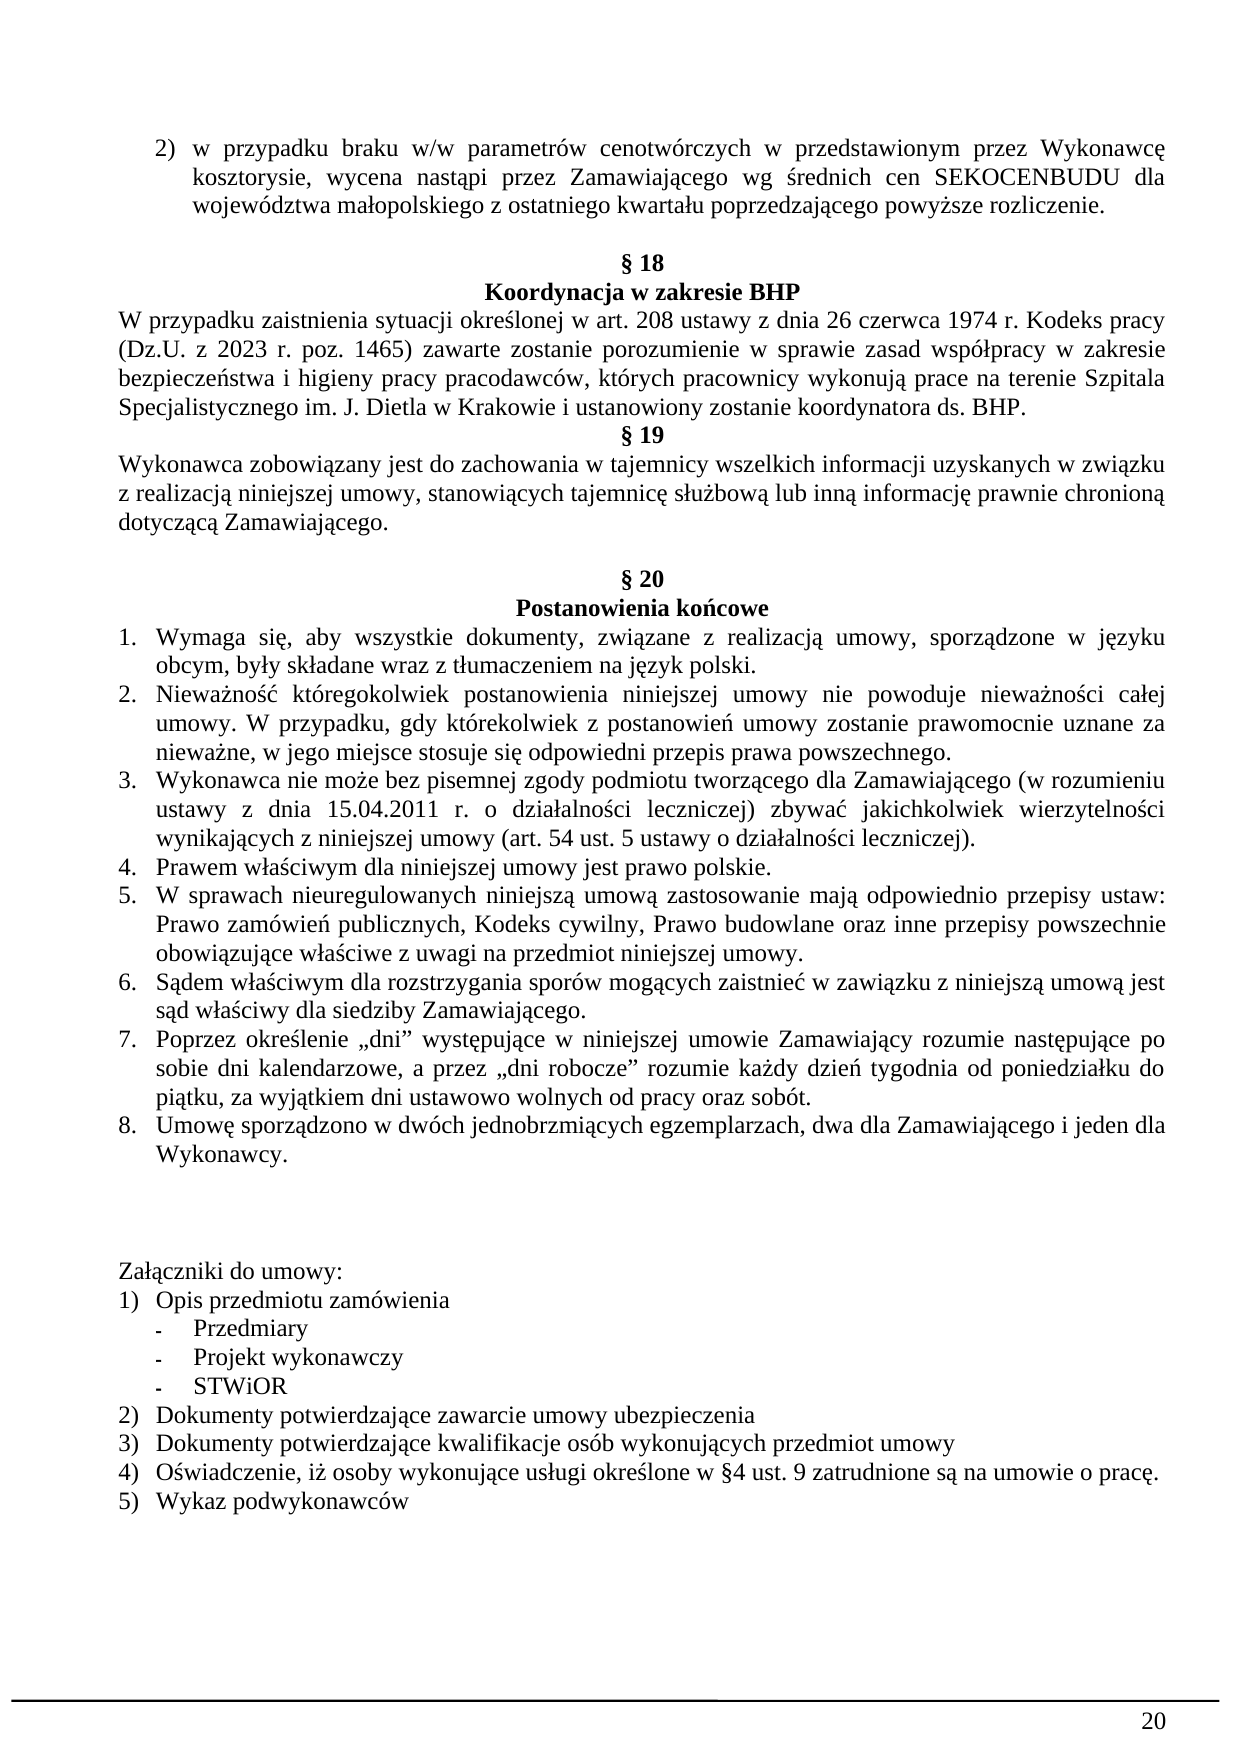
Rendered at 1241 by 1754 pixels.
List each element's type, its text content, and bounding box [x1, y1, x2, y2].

list Umowę sporządzono w dwóch jednobrzmiących egzemplarzach, dwa dla Zamawiającego i jeden dla Wykonawcy. [118, 1110, 1166, 1168]
text Postanowienia końcowe [118, 593, 1166, 622]
list Prawem właściwym dla niniejszej umowy jest prawo polskie. [118, 852, 1166, 880]
list Projekt wykonawczy [156, 1342, 1166, 1371]
list STWiOR [156, 1371, 1166, 1400]
list Wymaga się, aby wszystkie dokumenty, związane z realizacją umowy, sporządzone w języku obcym, były składane wraz z tłumaczeniem na język polski. [118, 622, 1166, 679]
text Załączniki do umowy: [118, 1256, 1166, 1285]
list Dokumenty potwierdzające zawarcie umowy ubezpieczenia [118, 1400, 1166, 1428]
text Wykonawca zobowiązany jest do zachowania w tajemnicy wszelkich informacji uzyskanych w związku z realizacją niniejszej umowy, stanowiących tajemnicę służbową lub inną informację prawnie chronioną dotyczącą Zamawiającego. [118, 449, 1166, 535]
text Koordynacja w zakresie BHP [118, 277, 1166, 305]
list Opis przedmiotu zamówienia [118, 1285, 1166, 1313]
list Dokumenty potwierdzające kwalifikacje osób wykonujących przedmiot umowy [118, 1428, 1166, 1457]
list Nieważność któregokolwiek postanowienia niniejszej umowy nie powoduje nieważności całej umowy. W przypadku, gdy którekolwiek z postanowień umowy zostanie prawomocnie uznane za nieważne, w jego miejsce stosuje się odpowiedni przepis prawa powszechnego. [118, 679, 1166, 765]
list Sądem właściwym dla rozstrzygania sporów mogących zaistnieć w zawiązku z niniejszą umową jest sąd właściwy dla siedziby Zamawiającego. [118, 967, 1166, 1024]
list W sprawach nieuregulowanych niniejszą umową zastosowanie mają odpowiednio przepisy ustaw: Prawo zamówień publicznych, Kodeks cywilny, Prawo budowlane oraz inne przepisy powszechnie obowiązujące właściwe z uwagi na przedmiot niniejszej umowy. [118, 880, 1166, 967]
text § 18 [118, 248, 1166, 277]
text § 20 [118, 564, 1166, 593]
list Przedmiary [156, 1313, 1166, 1342]
text W przypadku zaistnienia sytuacji określonej w art. 208 ustawy z dnia 26 czerwca 1974 r. Kodeks pracy (Dz.U. z 2023 r. poz. 1465) zawarte zostanie porozumienie w sprawie zasad współpracy w zakresie bezpieczeństwa i higieny pracy pracodawców, których pracownicy wykonują prace na terenie Szpitala Specjalistycznego im. J. Dietla w Krakowie i ustanowiony zostanie koordynatora ds. BHP. [118, 305, 1166, 420]
list Wykonawca nie może bez pisemnej zgody podmiotu tworzącego dla Zamawiającego (w rozumieniu ustawy z dnia 15.04.2011 r. o działalności leczniczej) zbywać jakichkolwiek wierzytelności wynikających z niniejszej umowy (art. 54 ust. 5 ustawy o działalności leczniczej). [118, 765, 1166, 852]
list Oświadczenie, iż osoby wykonujące usługi określone w §4 ust. 9 zatrudnione są na umowie o pracę. [118, 1457, 1166, 1486]
list Poprzez określenie „dni” występujące w niniejszej umowie Zamawiający rozumie następujące po sobie dni kalendarzowe, a przez „dni robocze” rozumie każdy dzień tygodnia od poniedziałku do piątku, za wyjątkiem dni ustawowo wolnych od pracy oraz sobót. [118, 1024, 1166, 1110]
list w przypadku braku w/w parametrów cenotwórczych w przedstawionym przez Wykonawcę kosztorysie, wycena nastąpi przez Zamawiającego wg średnich cen SEKOCENBUDU dla województwa małopolskiego z ostatniego kwartału poprzedzającego powyższe rozliczenie. [154, 133, 1166, 219]
text § 19 [118, 420, 1166, 449]
list Wykaz podwykonawców [118, 1486, 1166, 1515]
